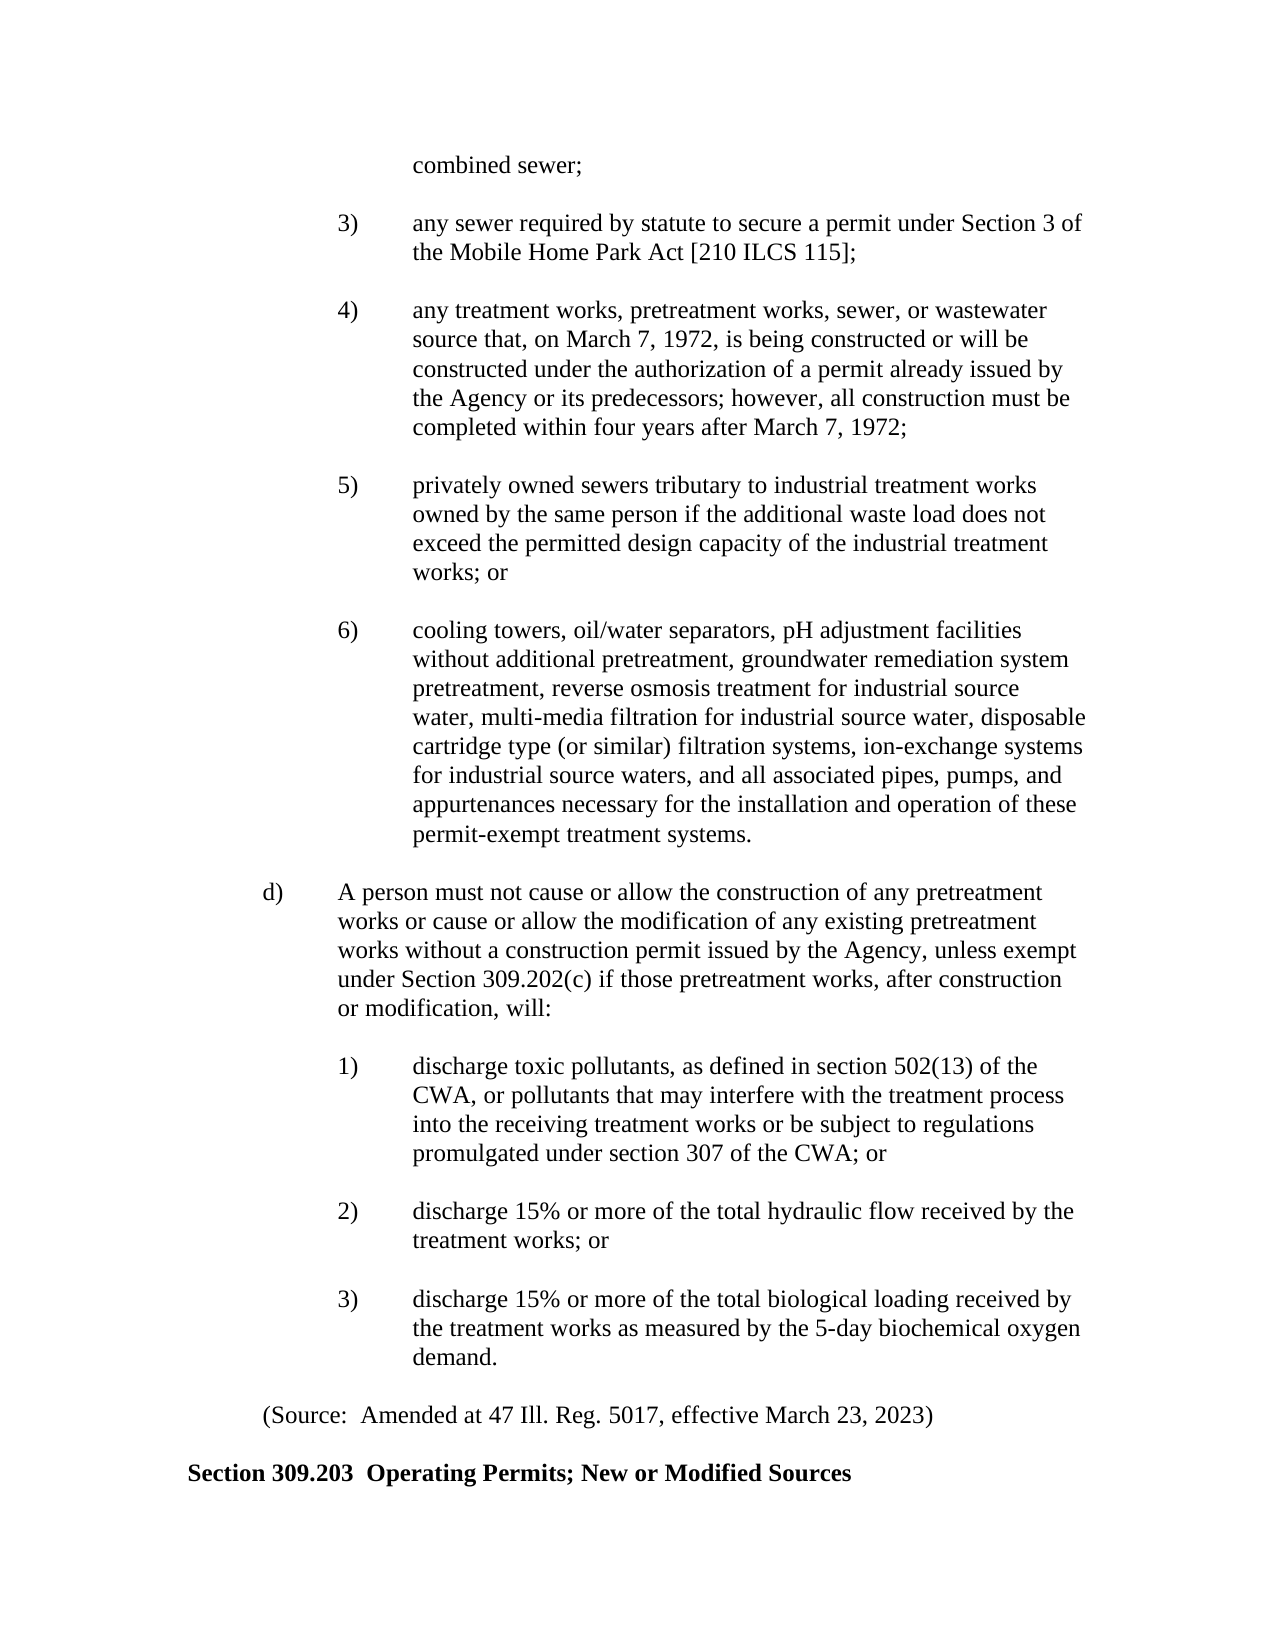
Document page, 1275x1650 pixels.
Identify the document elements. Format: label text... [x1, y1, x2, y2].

text 4) any treatment works, pretreatment works, sewer, or wastewater source that, on March 7, 1972, is being constructed or will be constructed under the authorization of a permit already issued by the Agency or its predecessors; however, all construction must be completed within four years after March 7, 1972; [337, 295, 1087, 441]
text Section 309.203 Operating Permits; New or Modified Sources [187, 1458, 1087, 1487]
text d) A person must not cause or allow the construction of any pretreatment works or cause or allow the modification of any existing pretreatment works without a construction permit issued by the Agency, unless exempt under Section 309.202(c) if those pretreatment works, after construction or modification, will: [262, 877, 1087, 1022]
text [337, 150, 1087, 179]
text 5) privately owned sewers tributary to industrial treatment works owned by the same person if the additional waste load does not exceed the permitted design capacity of the industrial treatment works; or [337, 470, 1087, 586]
text 1) discharge toxic pollutants, as defined in section 502(13) of the CWA, or pollutants that may interfere with the treatment process into the receiving treatment works or be subject to regulations promulgated under section 307 of the CWA; or [337, 1051, 1087, 1167]
text 3) any sewer required by statute to secure a permit under Section 3 of the Mobile Home Park Act [210 ILCS 115]; [337, 208, 1087, 266]
text 3) discharge 15% or more of the total biological loading received by the treatment works as measured by the 5-day biochemical oxygen demand. [337, 1283, 1087, 1371]
text 6) cooling towers, oil/water separators, pH adjustment facilities without additional pretreatment, groundwater remediation system pretreatment, reverse osmosis treatment for industrial source water, multi-media filtration for industrial source water, disposable cartridge type (or similar) filtration systems, ion-exchange systems for industrial source waters, and all associated pipes, pumps, and appurtenances necessary for the installation and operation of these permit-exempt treatment systems. [337, 615, 1087, 847]
text 2) discharge 15% or more of the total hydraulic flow received by the treatment works; or [337, 1196, 1087, 1254]
text (Source: Amended at 47 Ill. Reg. 5017, effective March 23, 2023) [187, 1400, 1087, 1429]
